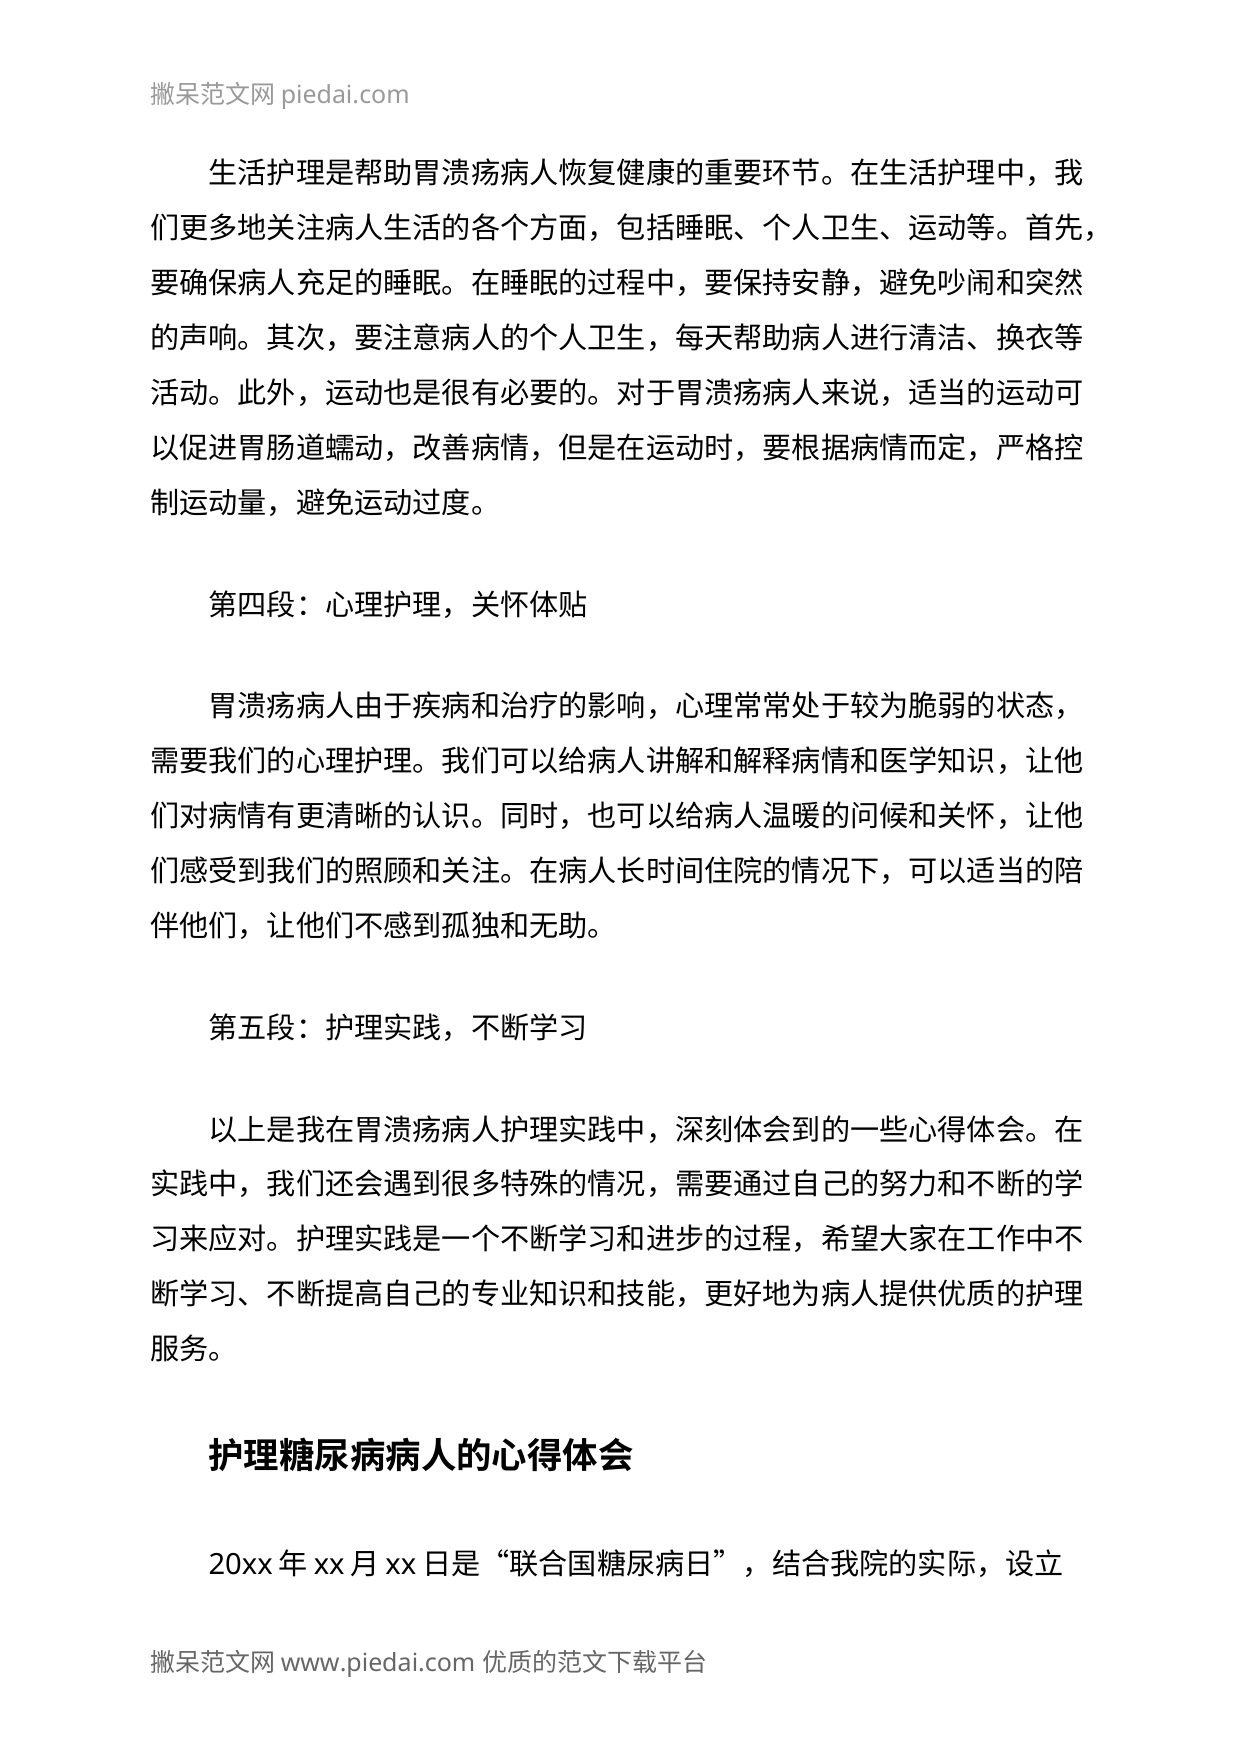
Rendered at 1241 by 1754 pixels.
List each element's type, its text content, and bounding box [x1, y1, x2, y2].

text 护理糖尿病病人的心得体会 [150, 1427, 1090, 1479]
text 以上是我在胃溃疡病人护理实践中，深刻体会到的一些心得体会。在实践中，我们还会遇到很多特殊的情况，需要通过自己的努力和不断的学习来应对。护理实践是一个不断学习和进步的过程，希望大家在工作中不断学习、不断提高自己的专业知识和技能，更好地为病人提供优质的护理服务。 [150, 1106, 1090, 1368]
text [150, 1541, 1090, 1583]
text 胃溃疡病人由于疾病和治疗的影响，心理常常处于较为脆弱的状态，需要我们的心理护理。我们可以给病人讲解和解释病情和医学知识，让他们对病情有更清晰的认识。同时，也可以给病人温暖的问候和关怀，让他们感受到我们的照顾和关注。在病人长时间住院的情况下，可以适当的陪伴他们，让他们不感到孤独和无助。 [150, 683, 1090, 945]
text 第五段：护理实践，不断学习 [150, 1004, 1090, 1047]
text 生活护理是帮助胃溃疡病人恢复健康的重要环节。在生活护理中，我们更多地关注病人生活的各个方面，包括睡眠、个人卫生、运动等。首先，要确保病人充足的睡眠。在睡眠的过程中，要保持安静，避免吵闹和突然的声响。其次，要注意病人的个人卫生，每天帮助病人进行清洁、换衣等活动。此外，运动也是很有必要的。对于胃溃疡病人来说，适当的运动可以促进胃肠道蠕动，改善病情，但是在运动时，要根据病情而定，严格控制运动量，避免运动过度。 [150, 150, 1090, 522]
text 第四段：心理护理，关怀体贴 [150, 581, 1090, 623]
